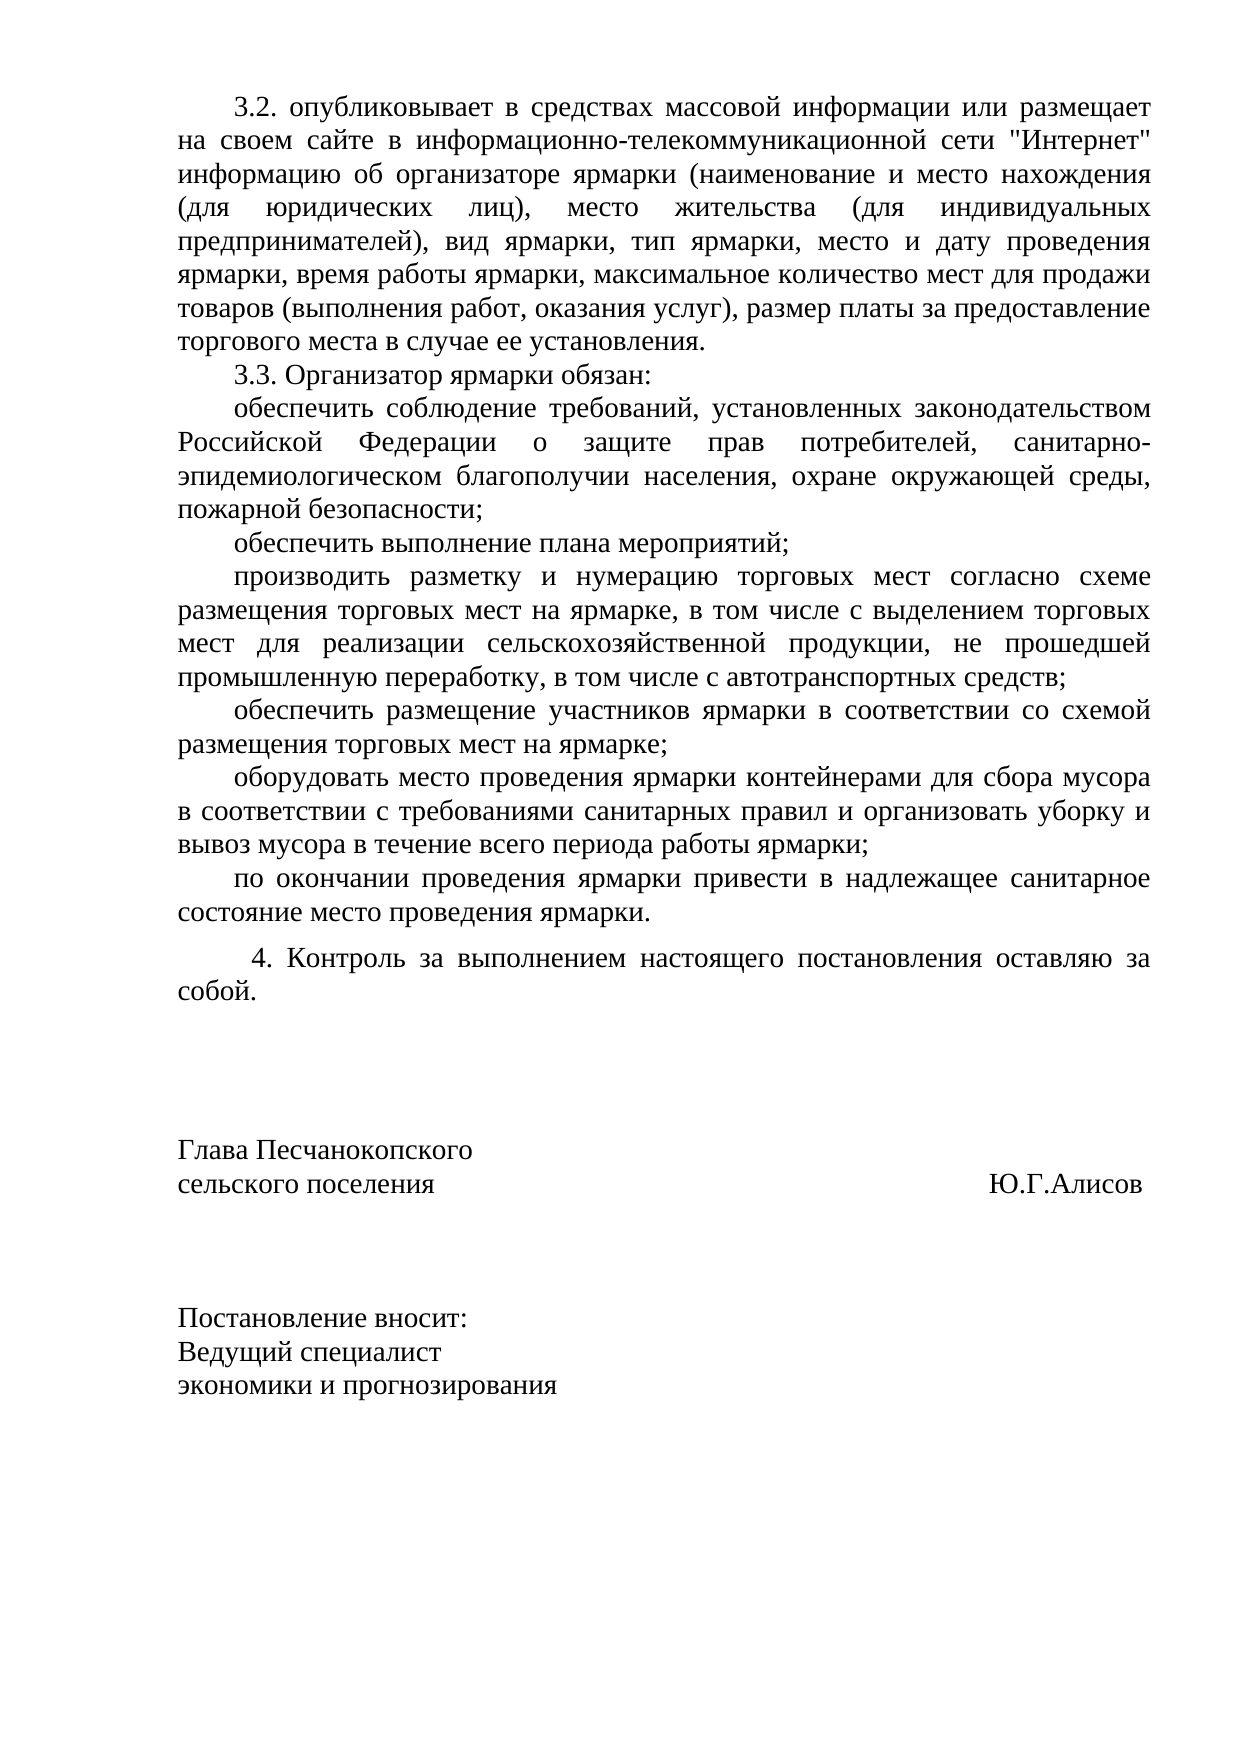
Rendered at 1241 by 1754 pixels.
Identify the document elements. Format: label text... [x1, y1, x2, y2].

text Ведущий специалист [177, 1334, 1152, 1367]
text обеспечить соблюдение требований, установленных законодательством Российской Федерации о защите прав потребителей, санитарно-эпидемиологическом благополучии населения, охране окружающей среды, пожарной безопасности; [177, 391, 1152, 525]
text по окончании проведения ярмарки привести в надлежащее санитарное состояние место проведения ярмарки. [177, 860, 1152, 927]
text оборудовать место проведения ярмарки контейнерами для сбора мусора в соответствии с требованиями санитарных правил и организовать уборку и вывоз мусора в течение всего периода работы ярмарки; [177, 759, 1152, 860]
text Постановление вносит: [177, 1300, 1152, 1334]
text экономики и прогнозирования [177, 1367, 1152, 1401]
text производить разметку и нумерацию торговых мест согласно схеме размещения торговых мест на ярмарке, в том числе с выделением торговых мест для реализации сельскохозяйственной продукции, не прошедшей промышленную переработку, в том числе с автотранспортных средств; [177, 558, 1152, 692]
text Глава Песчанокопского [177, 1132, 1152, 1166]
text обеспечить выполнение плана мероприятий; [177, 525, 1152, 558]
text 3.2. опубликовывает в средствах массовой информации или размещает на своем сайте в информационно-телекоммуникационной сети "Интернет" информацию об организаторе ярмарки (наименование и место нахождения (для юридических лиц), место жительства (для индивидуальных предпринимателей), вид ярмарки, тип ярмарки, место и дату проведения ярмарки, время работы ярмарки, максимальное количество мест для продажи товаров (выполнения работ, оказания услуг), размер платы за предоставление торгового места в случае ее установления. [177, 89, 1152, 357]
text 4. Контроль за выполнением настоящего постановления оставляю за собой. [177, 940, 1152, 1007]
text обеспечить размещение участников ярмарки в соответствии со схемой размещения торговых мест на ярмарке; [177, 692, 1152, 759]
text 3.3. Организатор ярмарки обязан: [177, 357, 1152, 391]
text сельского поселения Ю.Г.Алисов [177, 1166, 1152, 1199]
